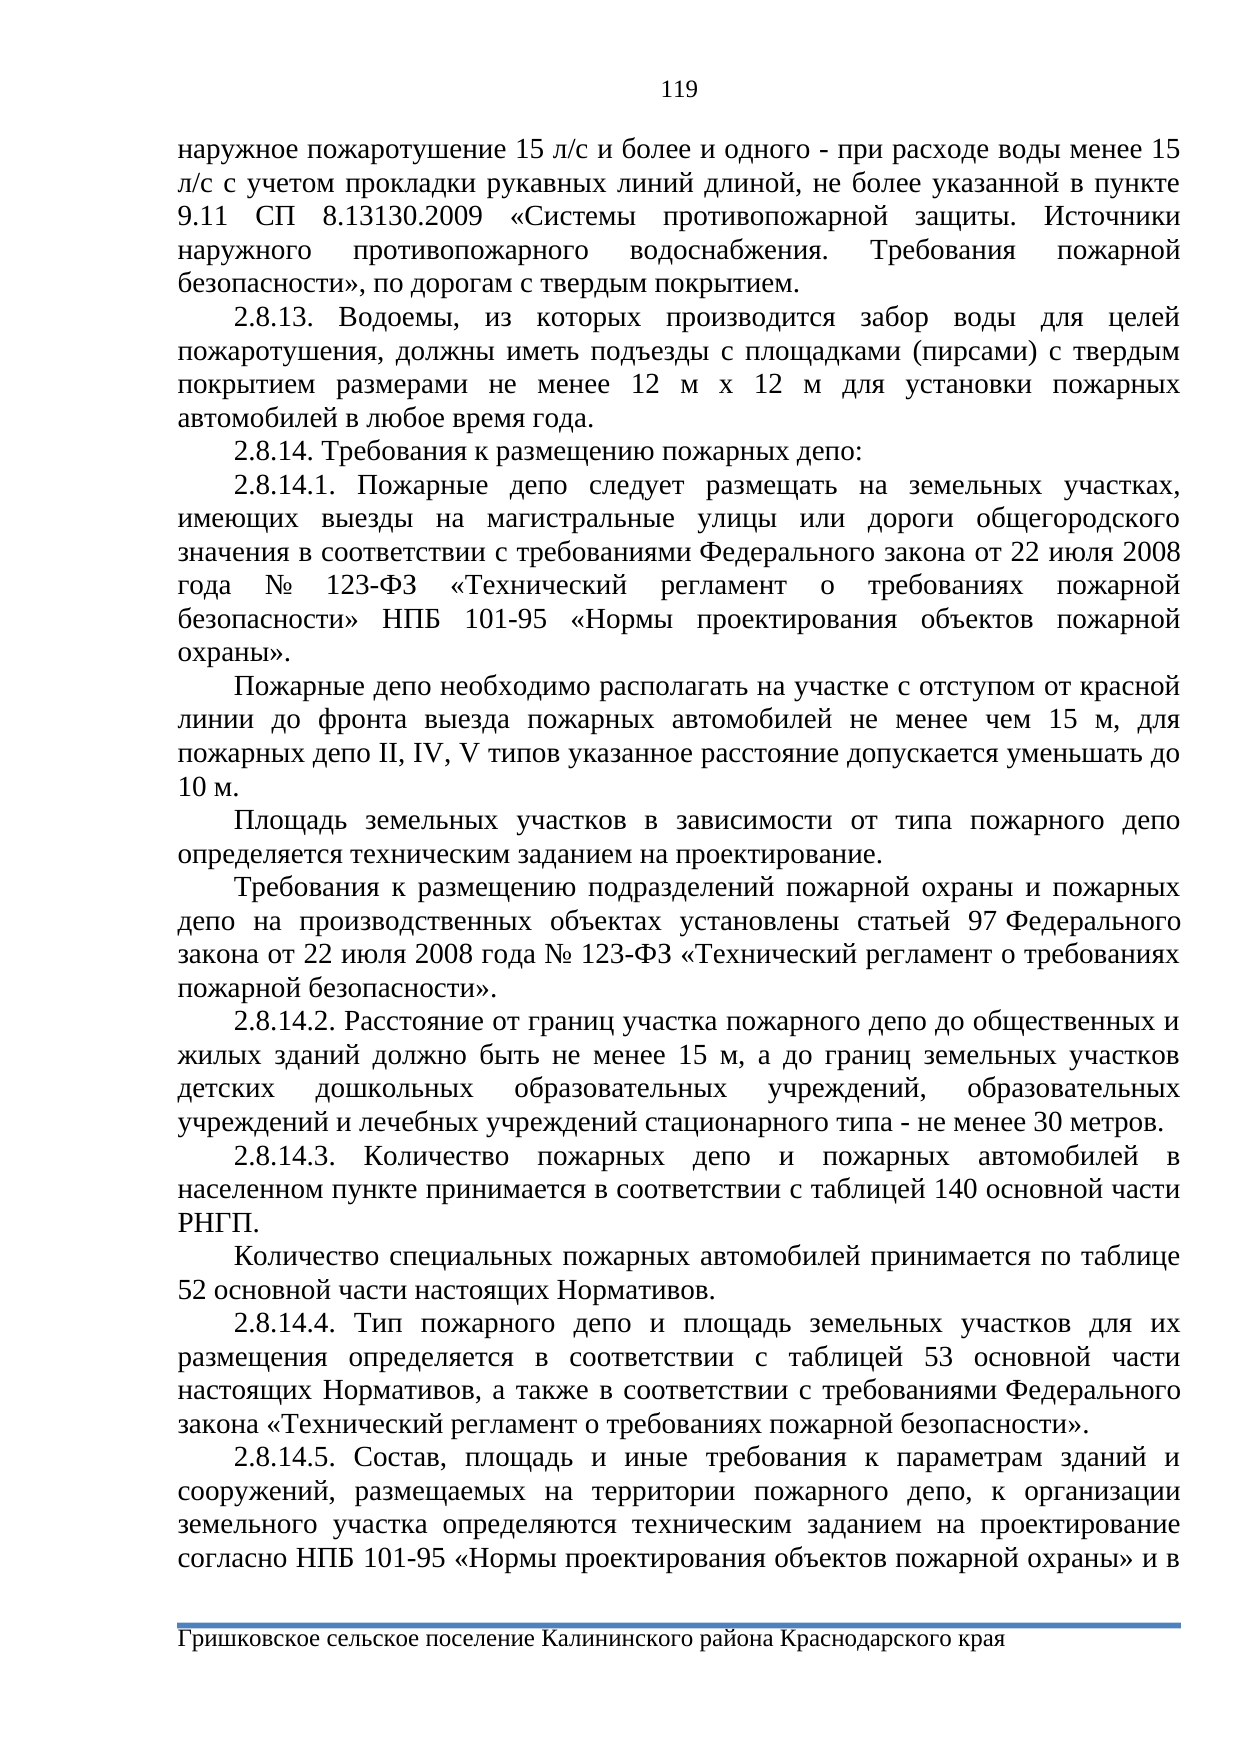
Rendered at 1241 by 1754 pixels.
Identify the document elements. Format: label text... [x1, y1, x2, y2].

text 2.8.14.2. Расстояние от границ участка пожарного депо до общественных и жилых зданий должно быть не менее 15 м, а до границ земельных участков детских дошкольных образовательных учреждений, образовательных учреждений и лечебных учреждений стационарного типа - не менее 30 метров. [177, 1003, 1181, 1138]
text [177, 131, 1181, 299]
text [177, 1439, 1181, 1574]
text 2.8.14.3. Количество пожарных депо и пожарных автомобилей в населенном пункте принимается в соответствии с таблицей 140 основной части РНГП. [177, 1138, 1181, 1238]
text 2.8.14.1. Пожарные депо следует размещать на земельных участках, имеющих выезды на магистральные улицы или дороги общегородского значения в соответствии с требованиями Федерального закона от 22 июля 2008 года № 123-ФЗ «Технический регламент о требованиях пожарной безопасности» НПБ 101-95 «Нормы проектирования объектов пожарной охраны». [177, 467, 1181, 668]
text 2.8.14.4. Тип пожарного депо и площадь земельных участков для их размещения определяется в соответствии с таблицей 53 основной части настоящих Нормативов, а также в соответствии с требованиями Федерального закона «Технический регламент о требованиях пожарной безопасности». [177, 1305, 1181, 1439]
text Площадь земельных участков в зависимости от типа пожарного депо определяется техническим заданием на проектирование. [177, 802, 1181, 869]
text 2.8.14. Требования к размещению пожарных депо: [177, 433, 1181, 467]
text Требования к размещению подразделений пожарной охраны и пожарных депо на производственных объектах установлены статьей 97 Федерального закона от 22 июля 2008 года № 123-ФЗ «Технический регламент о требованиях пожарной безопасности». [177, 869, 1181, 1003]
text 2.8.13. Водоемы, из которых производится забор воды для целей пожаротушения, должны иметь подъезды с площадками (пирсами) с твердым покрытием размерами не менее 12 м x 12 м для установки пожарных автомобилей в любое время года. [177, 299, 1181, 433]
text Количество специальных пожарных автомобилей принимается по таблице 52 основной части настоящих Нормативов. [177, 1238, 1181, 1305]
text Пожарные депо необходимо располагать на участке с отступом от красной линии до фронта выезда пожарных автомобилей не менее чем 15 м, для пожарных депо II, IV, V типов указанное расстояние допускается уменьшать до 10 м. [177, 668, 1181, 802]
